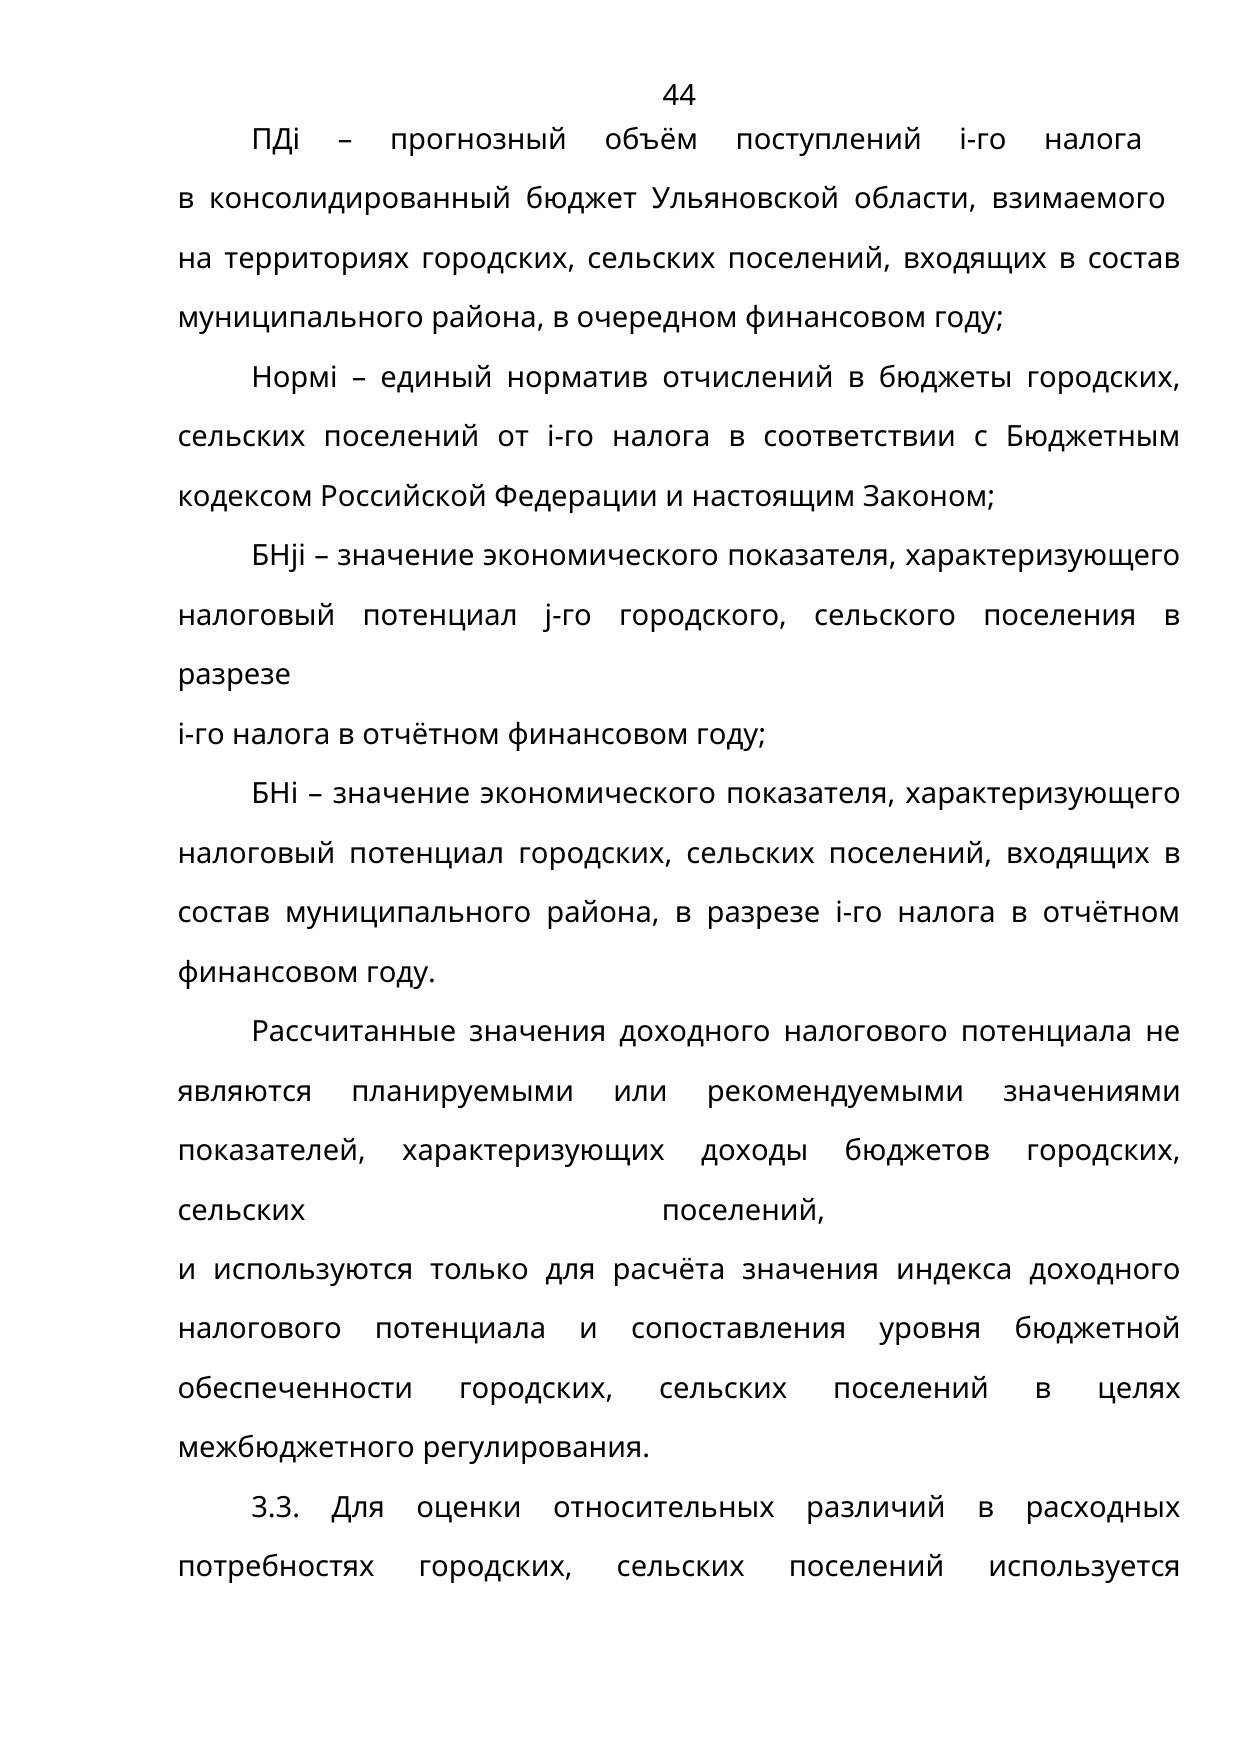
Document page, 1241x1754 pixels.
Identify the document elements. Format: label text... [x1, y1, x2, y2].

text Рассчитанные значения доходного налогового потенциала не являются планируемыми или рекомендуемыми значениями показателей, характеризующих доходы бюджетов городских, сельских поселений, и используются только для расчёта значения индекса доходного налогового потенциала и сопоставления уровня бюджетной обеспеченности городских, сельских поселений в целях межбюджетного регулирования. [177, 1010, 1181, 1466]
text ПДi – прогнозный объём поступлений i-го налога в консолидированный бюджет Ульяновской области, взимаемого на территориях городских, сельских поселений, входящих в состав муниципального района, в очередном финансовом году; [177, 118, 1181, 336]
text Нормi – единый норматив отчислений в бюджеты городских, сельских поселений от i-го налога в соответствии с Бюджетным кодексом Российской Федерации и настоящим Законом; [177, 356, 1181, 515]
text БНji – значение экономического показателя, характеризующего налоговый потенциал j-го городского, сельского поселения в разрезе i-го налога в отчётном финансовом году; [177, 534, 1181, 753]
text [177, 1486, 1181, 1585]
text БНi – значение экономического показателя, характеризующего налоговый потенциал городских, сельских поселений, входящих в состав муниципального района, в разрезе i-го налога в отчётном финансовом году. [177, 772, 1181, 991]
